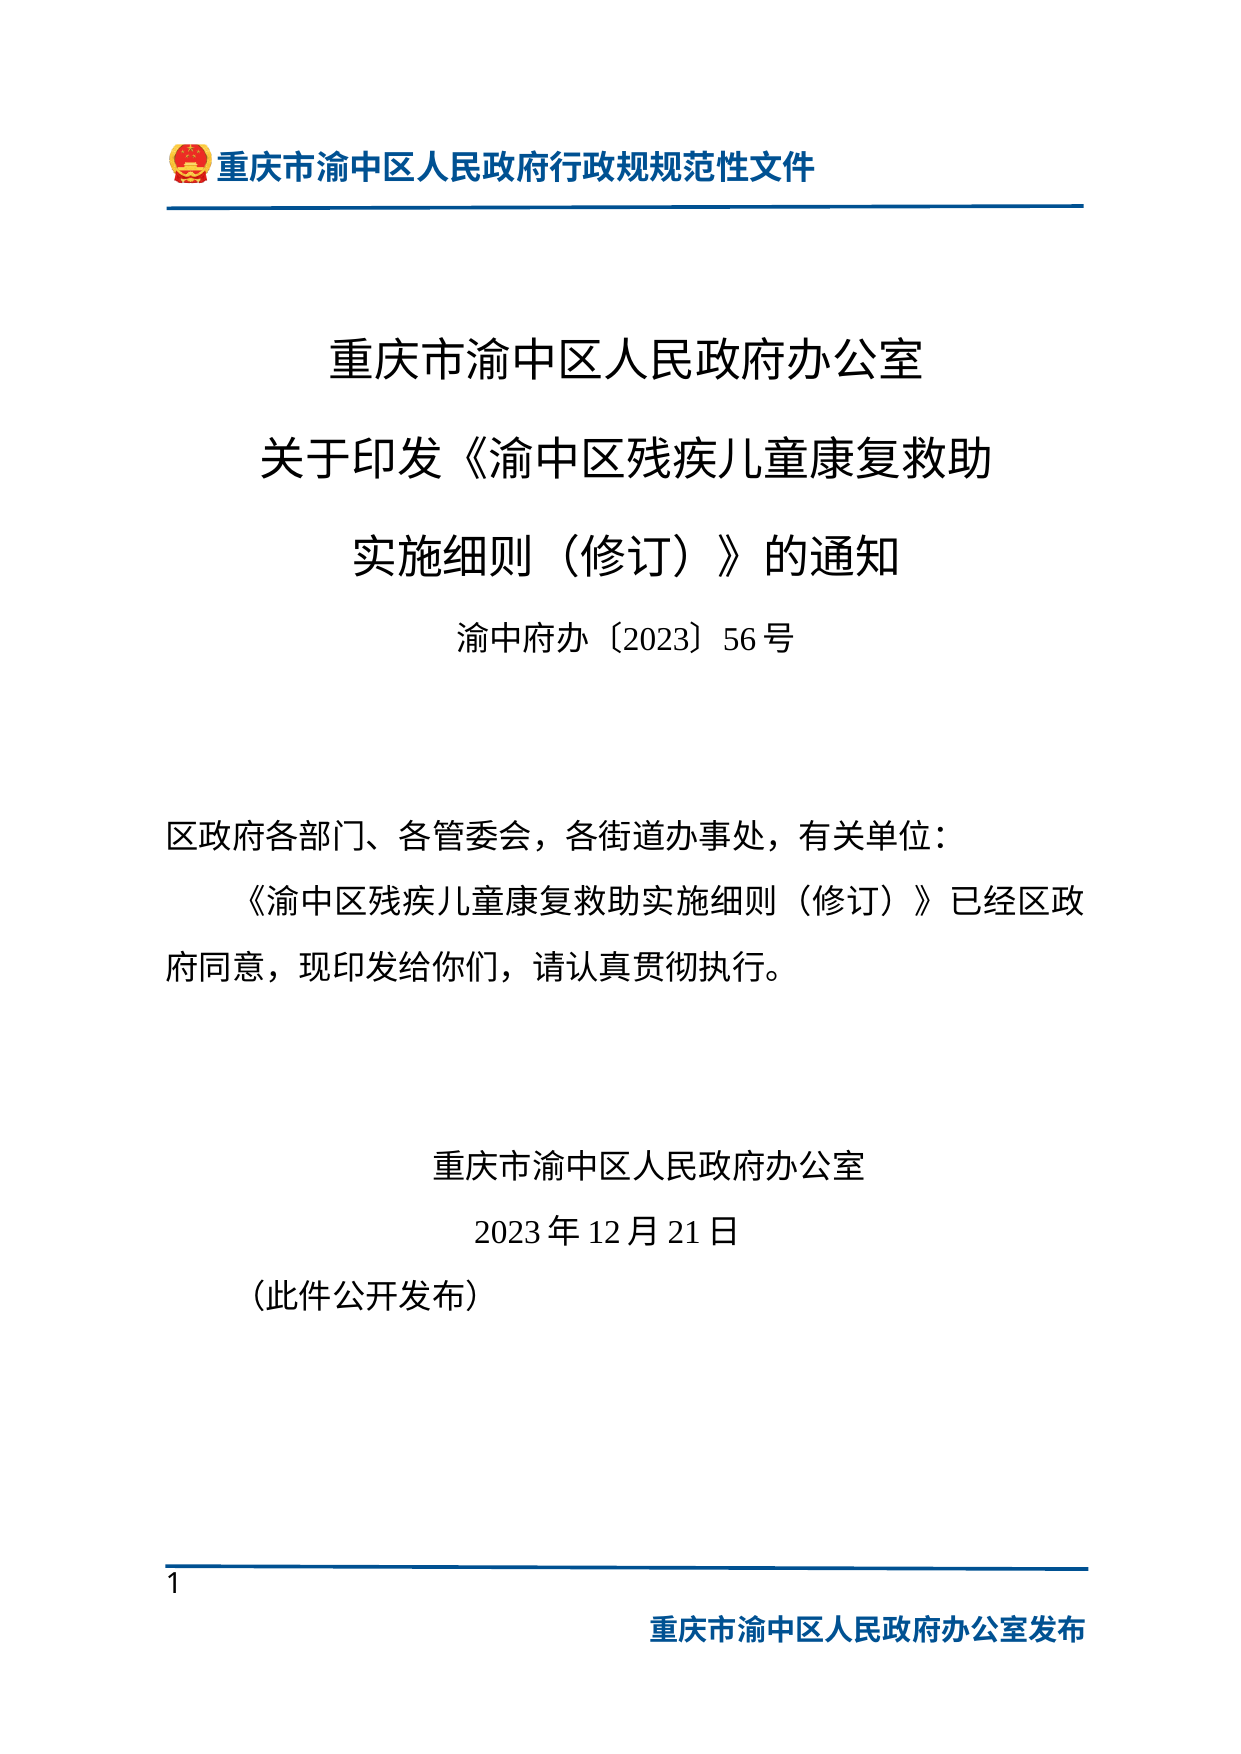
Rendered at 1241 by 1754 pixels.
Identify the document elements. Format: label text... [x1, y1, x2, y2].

text 区政府各部门、各管委会，各街道办事处，有关单位： [165, 801, 1087, 866]
text 实施细则（修订）》的通知 [165, 504, 1087, 603]
text （此件公开发布） [165, 1256, 1087, 1321]
text 关于印发《渝中区残疾儿童康复救助 [165, 406, 1087, 504]
text 重庆市渝中区人民政府办公室 [165, 1127, 1087, 1192]
text 《渝中区残疾儿童康复救助实施细则（修订）》已经区政府同意，现印发给你们，请认真贯彻执行。 [165, 866, 1087, 998]
text 重庆市渝中区人民政府办公室 [165, 307, 1087, 406]
text 2023年12月21日 [165, 1192, 1087, 1256]
picture [165, 145, 216, 187]
text 渝中府办〔2023〕56号 [165, 603, 1087, 669]
